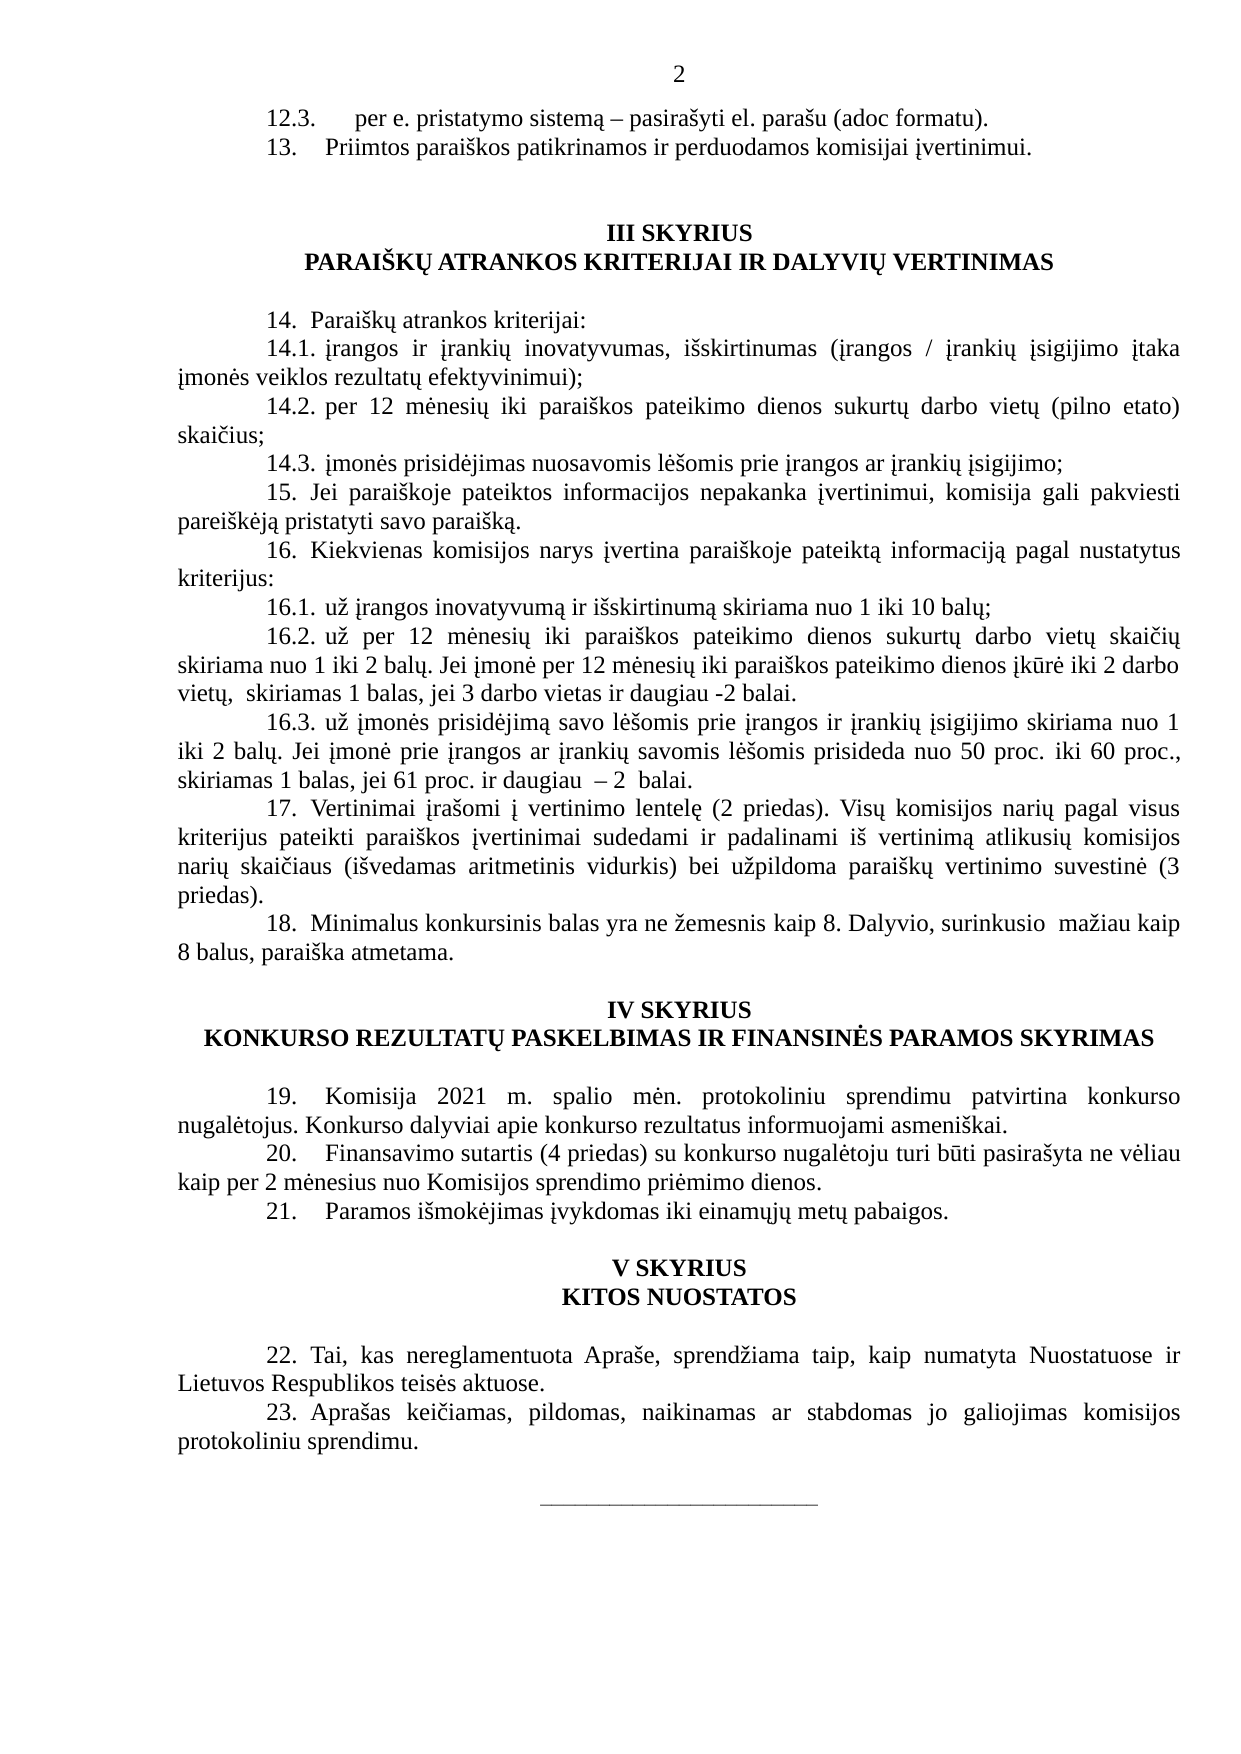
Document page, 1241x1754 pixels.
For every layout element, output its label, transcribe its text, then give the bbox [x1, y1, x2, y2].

list Paramos išmokėjimas įvykdomas iki einamųjų metų pabaigos. [177, 1196, 1181, 1225]
list Vertinimai įrašomi į vertinimo lentelę (2 priedas). Visų komisijos narių pagal visus kriterijus pateikti paraiškos įvertinimai sudedami ir padalinami iš vertinimą atlikusių komisijos narių skaičiaus (išvedamas aritmetinis vidurkis) bei užpildoma paraiškų vertinimo suvestinė (3 priedas). [177, 793, 1181, 908]
text KITOS NUOSTATOS [177, 1282, 1181, 1311]
list Aprašas keičiamas, pildomas, naikinamas ar stabdomas jo galiojimas komisijos protokoliniu sprendimu. [177, 1397, 1181, 1455]
list Komisija 2021 m. spalio mėn. protokoliniu sprendimu patvirtina konkurso nugalėtojus. Konkurso dalyviai apie konkurso rezultatus informuojami asmeniškai. [177, 1081, 1181, 1138]
text III SKYRIUS [177, 218, 1181, 247]
text KONKURSO REZULTATŲ PASKELBIMAS IR FINANSINĖS PARAMOS SKYRIMAS [177, 1023, 1181, 1052]
list Jei paraiškoje pateiktos informacijos nepakanka įvertinimui, komisija gali pakviesti pareiškėją pristatyti savo paraišką. [177, 477, 1181, 535]
text IV SKYRIUS [177, 995, 1181, 1023]
list Kiekvienas komisijos narys įvertina paraiškoje pateiktą informaciją pagal nustatytus kriterijus: [177, 535, 1181, 592]
list Paraiškų atrankos kriterijai: [177, 305, 1181, 333]
list Minimalus konkursinis balas yra ne žemesnis kaip 8. Dalyvio, surinkusio mažiau kaip 8 balus, paraiška atmetama. [177, 908, 1181, 966]
list per 12 mėnesių iki paraiškos pateikimo dienos sukurtų darbo vietų (pilno etato) skaičius; [177, 391, 1181, 448]
list įrangos ir įrankių inovatyvumas, išskirtinumas (įrangos / įrankių įsigijimo įtaka įmonės veiklos rezultatų efektyvinimui); [177, 333, 1181, 391]
text PARAIŠKŲ ATRANKOS KRITERIJAI IR DALYVIŲ VERTINIMAS [177, 247, 1181, 276]
list Tai, kas nereglamentuota Apraše, sprendžiama taip, kaip numatyta Nuostatuose ir Lietuvos Respublikos teisės aktuose. [177, 1340, 1181, 1397]
text ________________________ [177, 1483, 1181, 1507]
list už įrangos inovatyvumą ir išskirtinumą skiriama nuo 1 iki 10 balų; [177, 592, 1181, 621]
text V SKYRIUS [177, 1253, 1181, 1282]
list Priimtos paraiškos patikrinamos ir perduodamos komisijai įvertinimui. [177, 132, 1181, 161]
list Finansavimo sutartis (4 priedas) su konkurso nugalėtoju turi būti pasirašyta ne vėliau kaip per 2 mėnesius nuo Komisijos sprendimo priėmimo dienos. [177, 1138, 1181, 1196]
list įmonės prisidėjimas nuosavomis lėšomis prie įrangos ar įrankių įsigijimo; [177, 448, 1181, 477]
list už per 12 mėnesių iki paraiškos pateikimo dienos sukurtų darbo vietų skaičių skiriama nuo 1 iki 2 balų. Jei įmonė per 12 mėnesių iki paraiškos pateikimo dienos įkūrė iki 2 darbo vietų, skiriamas 1 balas, jei 3 darbo vietas ir daugiau -2 balai. [177, 621, 1181, 707]
list už įmonės prisidėjimą savo lėšomis prie įrangos ir įrankių įsigijimo skiriama nuo 1 iki 2 balų. Jei įmonė prie įrangos ar įrankių savomis lėšomis prisideda nuo 50 proc. iki 60 proc., skiriamas 1 balas, jei 61 proc. ir daugiau – 2 balai. [177, 707, 1181, 793]
list per e. pristatymo sistemą – pasirašyti el. parašu (adoc formatu). [177, 103, 1181, 132]
